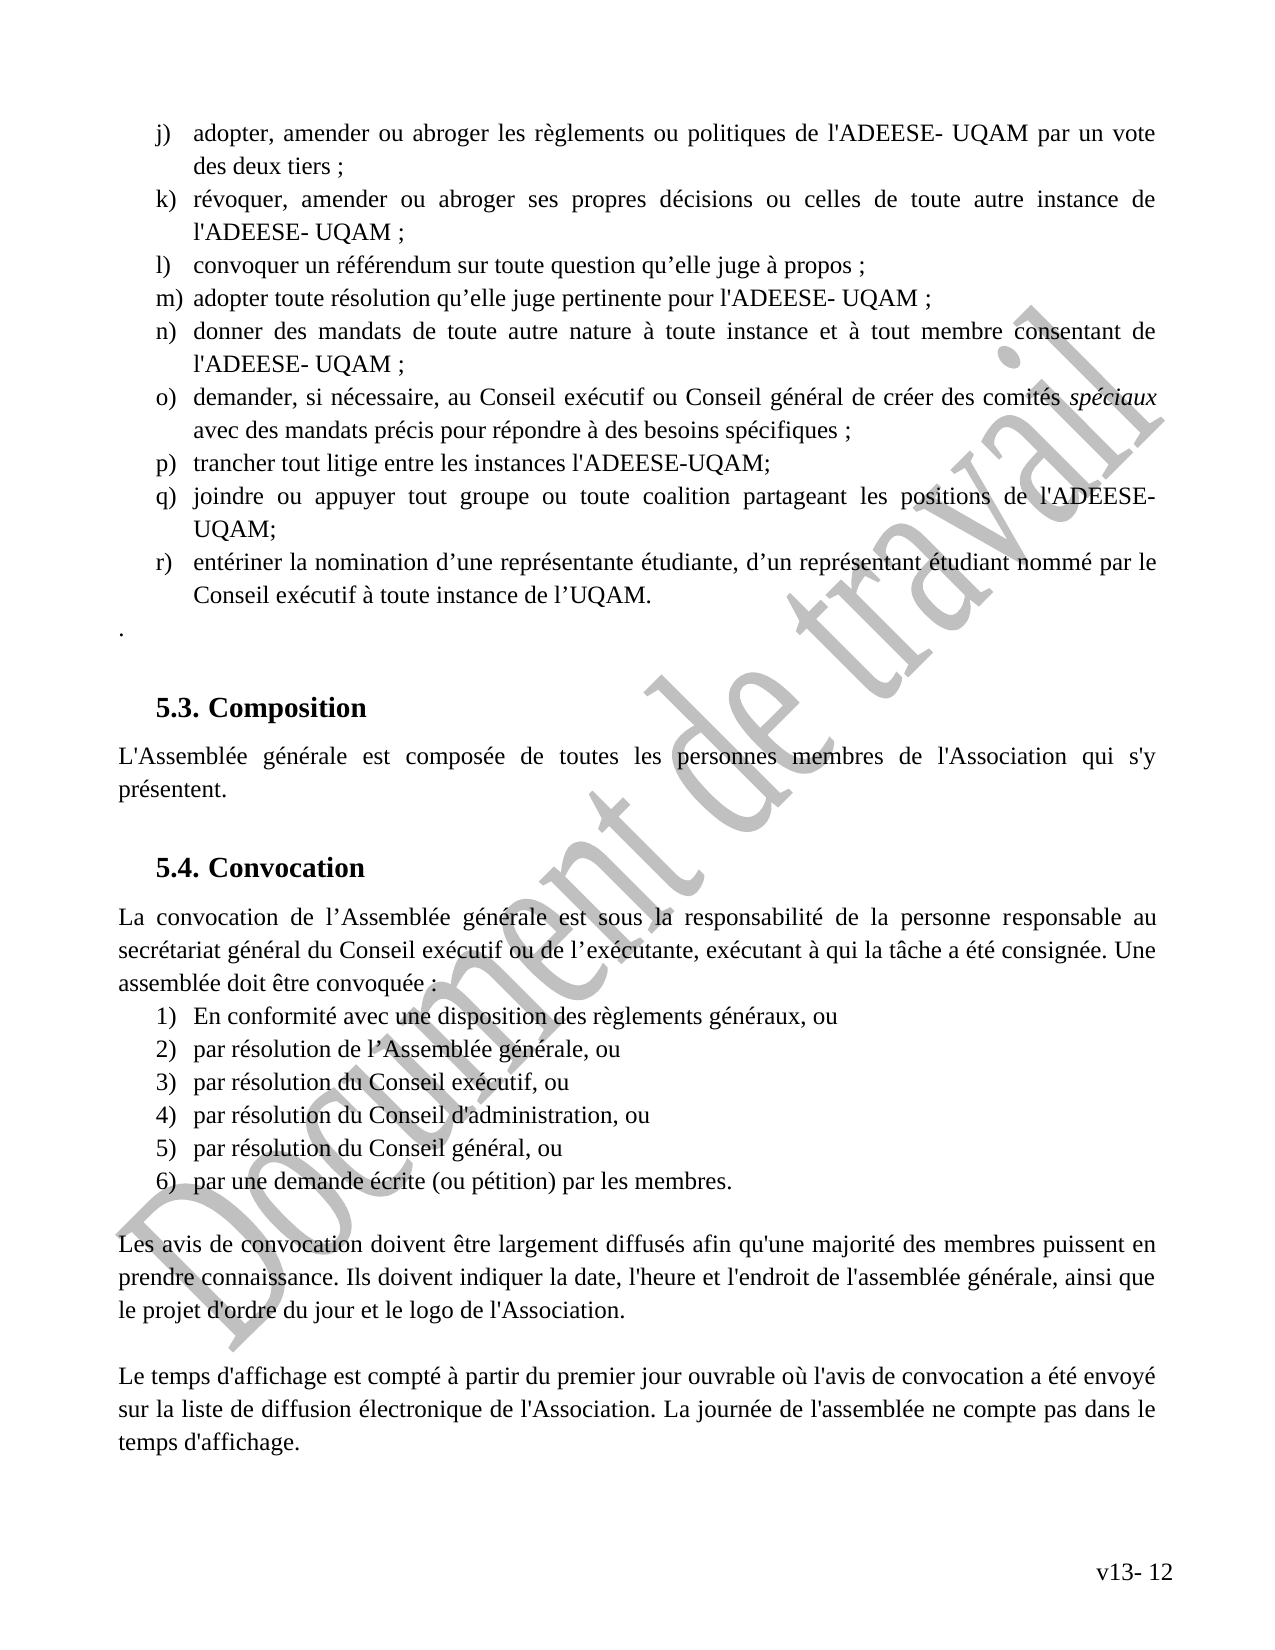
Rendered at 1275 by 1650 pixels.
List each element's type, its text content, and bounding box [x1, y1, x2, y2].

list donner des mandats de toute autre nature à toute instance et à tout membre consentant de l'ADEESE- UQAM ; [156, 316, 1157, 378]
list adopter toute résolution qu’elle juge pertinente pour l'ADEESE- UQAM ; [156, 283, 1157, 312]
list demander, si nécessaire, au Conseil exécutif ou Conseil général de créer des comités spéciaux avec des mandats précis pour répondre à des besoins spécifiques ; [156, 382, 1157, 444]
subtitle Convocation [156, 851, 1157, 884]
list convoquer un référendum sur toute question qu’elle juge à propos ; [156, 250, 1157, 279]
text Le temps d'affichage est compté à partir du premier jour ouvrable où l'avis de convocation a été envoyé sur la liste de diffusion électronique de l'Association. La journée de l'assemblée ne compte pas dans le temps d'affichage. [118, 1361, 1157, 1456]
list En conformité avec une disposition des règlements généraux, ou [156, 1001, 1157, 1029]
subtitle Composition [156, 690, 1157, 723]
list adopter, amender ou abroger les règlements ou politiques de l'ADEESE- UQAM par un vote des deux tiers ; [156, 118, 1157, 180]
text La convocation de l’Assemblée générale est sous la responsabilité de la personne responsable au secrétariat général du Conseil exécutif ou de l’exécutante, exécutant à qui la tâche a été consignée. Une assemblée doit être convoquée : [118, 902, 1157, 996]
list trancher tout litige entre les instances l'ADEESE-UQAM; [156, 448, 1157, 477]
list par résolution de l’Assemblée générale, ou [156, 1034, 1157, 1062]
list par résolution du Conseil exécutif, ou [156, 1067, 1157, 1096]
list par résolution du Conseil général, ou [156, 1133, 1157, 1162]
list entériner la nomination d’une représentante étudiante, d’un représentant étudiant nommé par le Conseil exécutif à toute instance de l’UQAM. [156, 547, 1157, 609]
text Les avis de convocation doivent être largement diffusés afin qu'une majorité des membres puissent en prendre connaissance. Ils doivent indiquer la date, l'heure et l'endroit de l'assemblée générale, ainsi que le projet d'ordre du jour et le logo de l'Association. [118, 1229, 1157, 1324]
list joindre ou appuyer tout groupe ou toute coalition partageant les positions de l'ADEESE-UQAM; [156, 481, 1157, 543]
text . [118, 613, 1157, 642]
list par résolution du Conseil d'administration, ou [156, 1100, 1157, 1128]
list révoquer, amender ou abroger ses propres décisions ou celles de toute autre instance de l'ADEESE- UQAM ; [156, 184, 1157, 246]
list par une demande écrite (ou pétition) par les membres. [156, 1166, 1157, 1194]
text L'Assemblée générale est composée de toutes les personnes membres de l'Association qui s'y présentent. [118, 741, 1157, 803]
